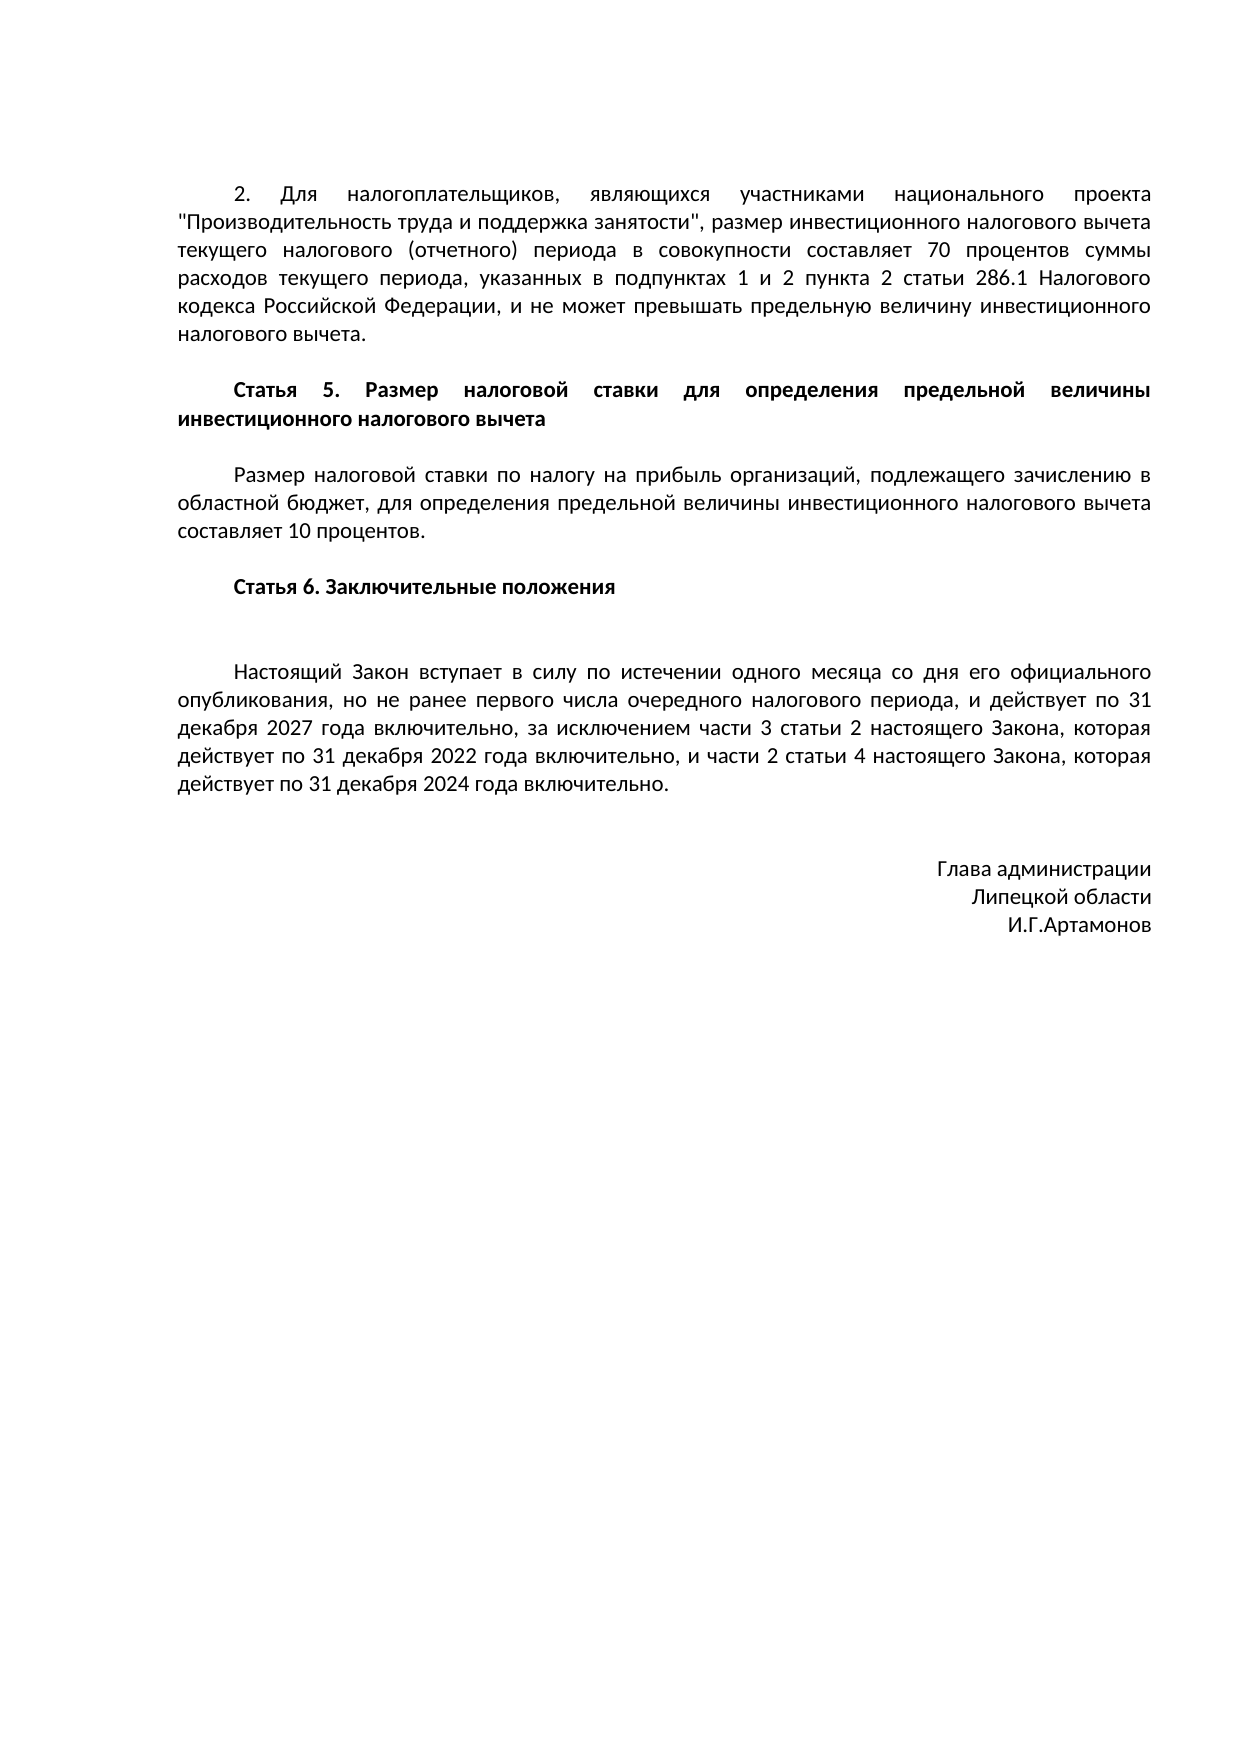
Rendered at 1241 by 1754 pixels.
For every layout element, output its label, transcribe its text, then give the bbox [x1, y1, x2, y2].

text Настоящий Закон вступает в силу по истечении одного месяца со дня его официального опубликования, но не ранее первого числа очередного налогового периода, и действует по 31 декабря 2027 года включительно, за исключением части 3 статьи 2 настоящего Закона, которая действует по 31 декабря 2022 года включительно, и части 2 статьи 4 настоящего Закона, которая действует по 31 декабря 2024 года включительно. [177, 657, 1152, 797]
text 2. Для налогоплательщиков, являющихся участниками национального проекта "Производительность труда и поддержка занятости", размер инвестиционного налогового вычета текущего налогового (отчетного) периода в совокупности составляет 70 процентов суммы расходов текущего периода, указанных в подпунктах 1 и 2 пункта 2 статьи 286.1 Налогового кодекса Российской Федерации, и не может превышать предельную величину инвестиционного налогового вычета. [177, 179, 1152, 348]
text Липецкой области [177, 882, 1152, 910]
text И.Г.Артамонов [177, 910, 1152, 938]
text Размер налоговой ставки по налогу на прибыль организаций, подлежащего зачислению в областной бюджет, для определения предельной величины инвестиционного налогового вычета составляет 10 процентов. [177, 460, 1152, 544]
title Статья 6. Заключительные положения [177, 572, 1152, 600]
text Глава администрации [177, 854, 1152, 882]
title Статья 5. Размер налоговой ставки для определения предельной величины инвестиционного налогового вычета [177, 376, 1152, 432]
